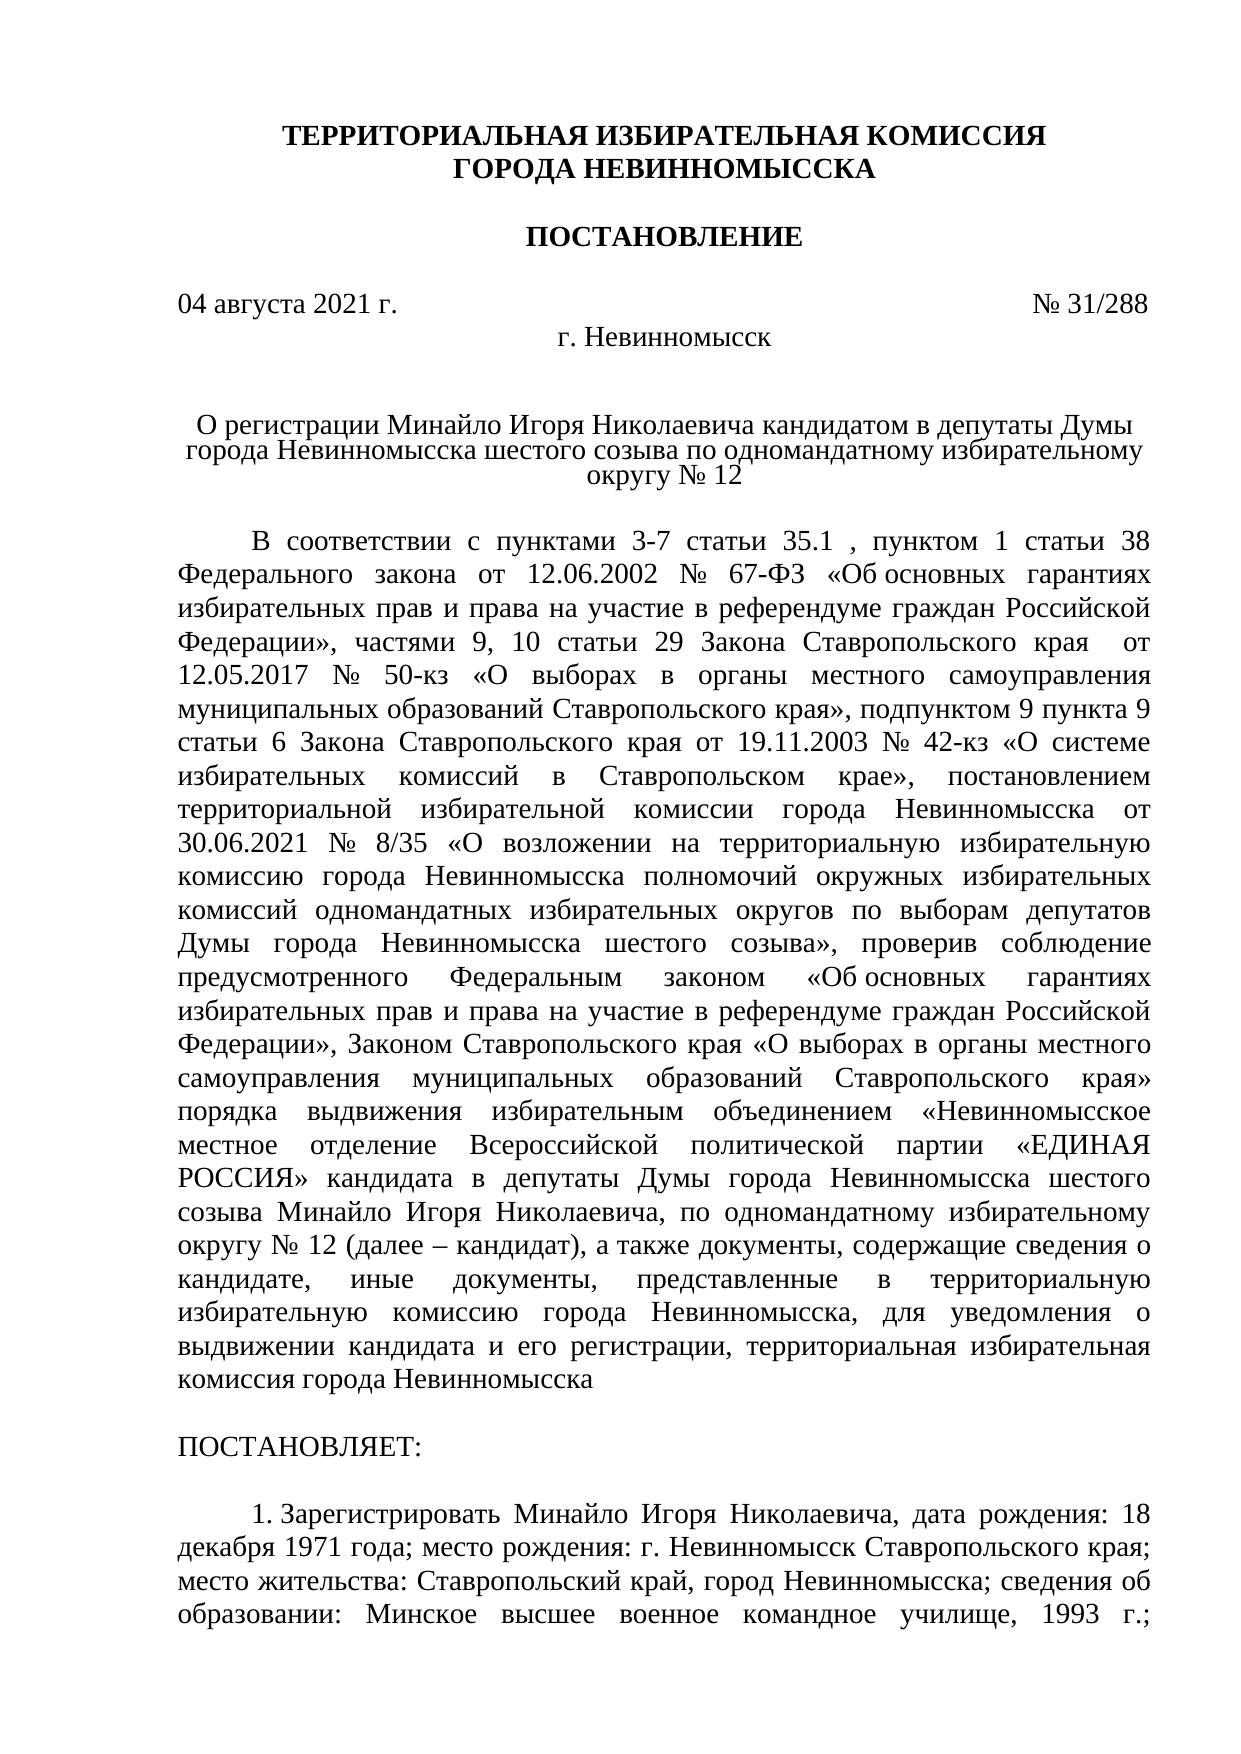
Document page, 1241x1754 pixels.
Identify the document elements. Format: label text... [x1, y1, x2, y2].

text ПОСТАНОВЛЯЕТ: [177, 1429, 1152, 1462]
text 04 августа 2021 г. № 31/288 [177, 286, 1152, 319]
text ПОСТАНОВЛЕНИЕ [177, 219, 1152, 252]
text В соответствии с пунктами 3-7 статьи 35.1 , пунктом 1 статьи 38 Федерального закона от 12.06.2002 № 67-ФЗ «Об основных гарантиях избирательных прав и права на участие в референдуме граждан Российской Федерации», частями 9, 10 статьи 29 Закона Ставропольского края от 12.05.2017 № 50-кз «О выборах в органы местного самоуправления муниципальных образований Ставропольского края», подпунктом 9 пункта 9 статьи 6 Закона Ставропольского края от 19.11.2003 № 42-кз «О системе избирательных комиссий в Ставропольском крае», постановлением территориальной избирательной комиссии города Невинномысска от 30.06.2021 № 8/35 «О возложении на территориальную избирательную комиссию города Невинномысска полномочий окружных избирательных комиссий одномандатных избирательных округов по выборам депутатов Думы города Невинномысска шестого созыва», проверив соблюдение предусмотренного Федеральным законом «Об основных гарантиях избирательных прав и права на участие в референдуме граждан Российской Федерации», Законом Ставропольского края «О выборах в органы местного самоуправления муниципальных образований Ставропольского края» порядка выдвижения избирательным объединением «Невинномысское местное отделение Всероссийской политической партии «ЕДИНАЯ РОССИЯ» кандидата в депутаты Думы города Невинномысска шестого созыва Минайло Игоря Николаевича, по одномандатному избирательному округу № 12 (далее – кандидат), а также документы, содержащие сведения о кандидате, иные документы, представленные в территориальную избирательную комиссию города Невинномысска, для уведомления о выдвижении кандидата и его регистрации, территориальная избирательная комиссия города Невинномысска [177, 523, 1152, 1395]
text г. Невинномысск [177, 319, 1152, 353]
text ТЕРРИТОРИАЛЬНАЯ ИЗБИРАТЕЛЬНАЯ КОМИССИЯ [177, 118, 1152, 152]
text О регистрации Минайло Игоря Николаевича кандидатом в депутаты Думы города Невинномысска шестого созыва по одномандатному избирательному округу № 12 [177, 414, 1152, 489]
text ГОРОДА НЕВИННОМЫССКА [177, 152, 1152, 185]
